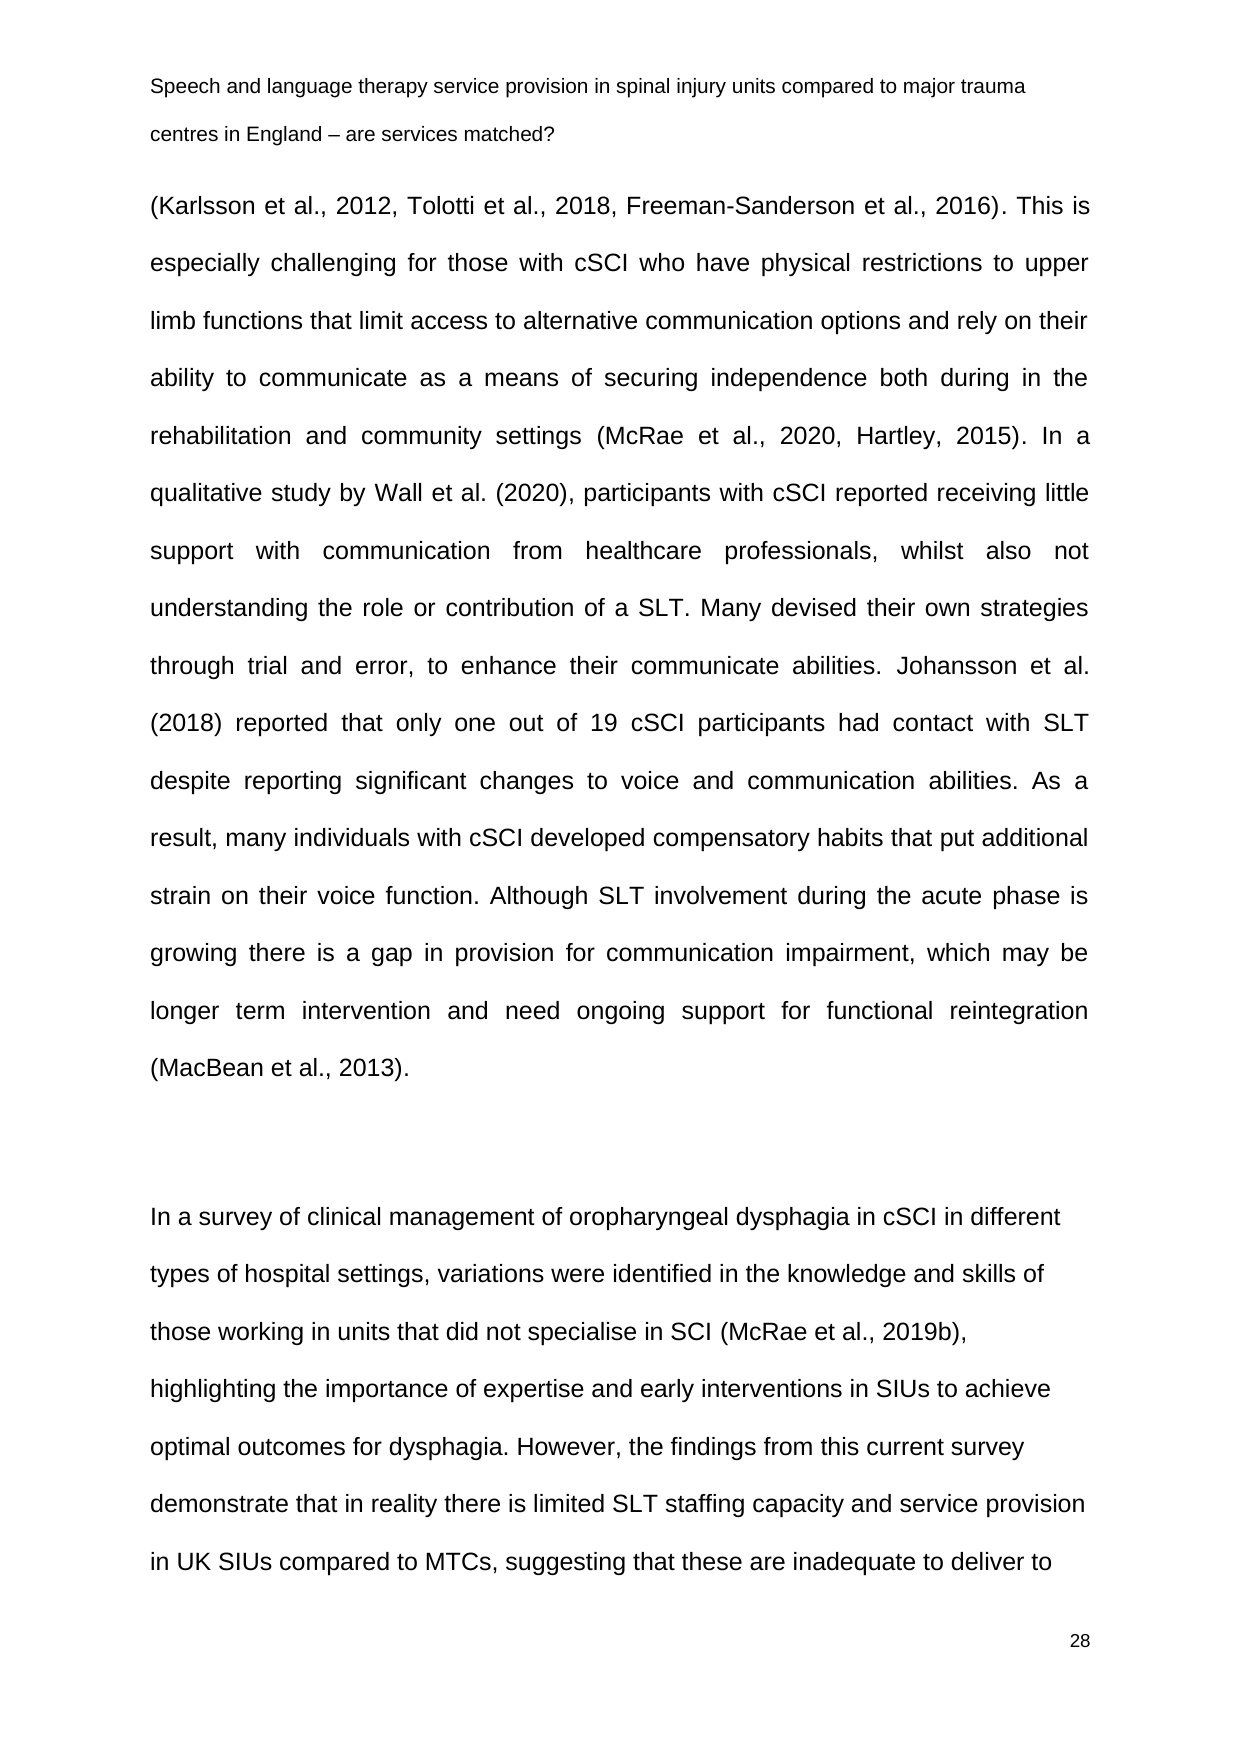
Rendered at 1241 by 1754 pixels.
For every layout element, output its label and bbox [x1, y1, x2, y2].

text [150, 1202, 1090, 1576]
text [150, 191, 1090, 1082]
